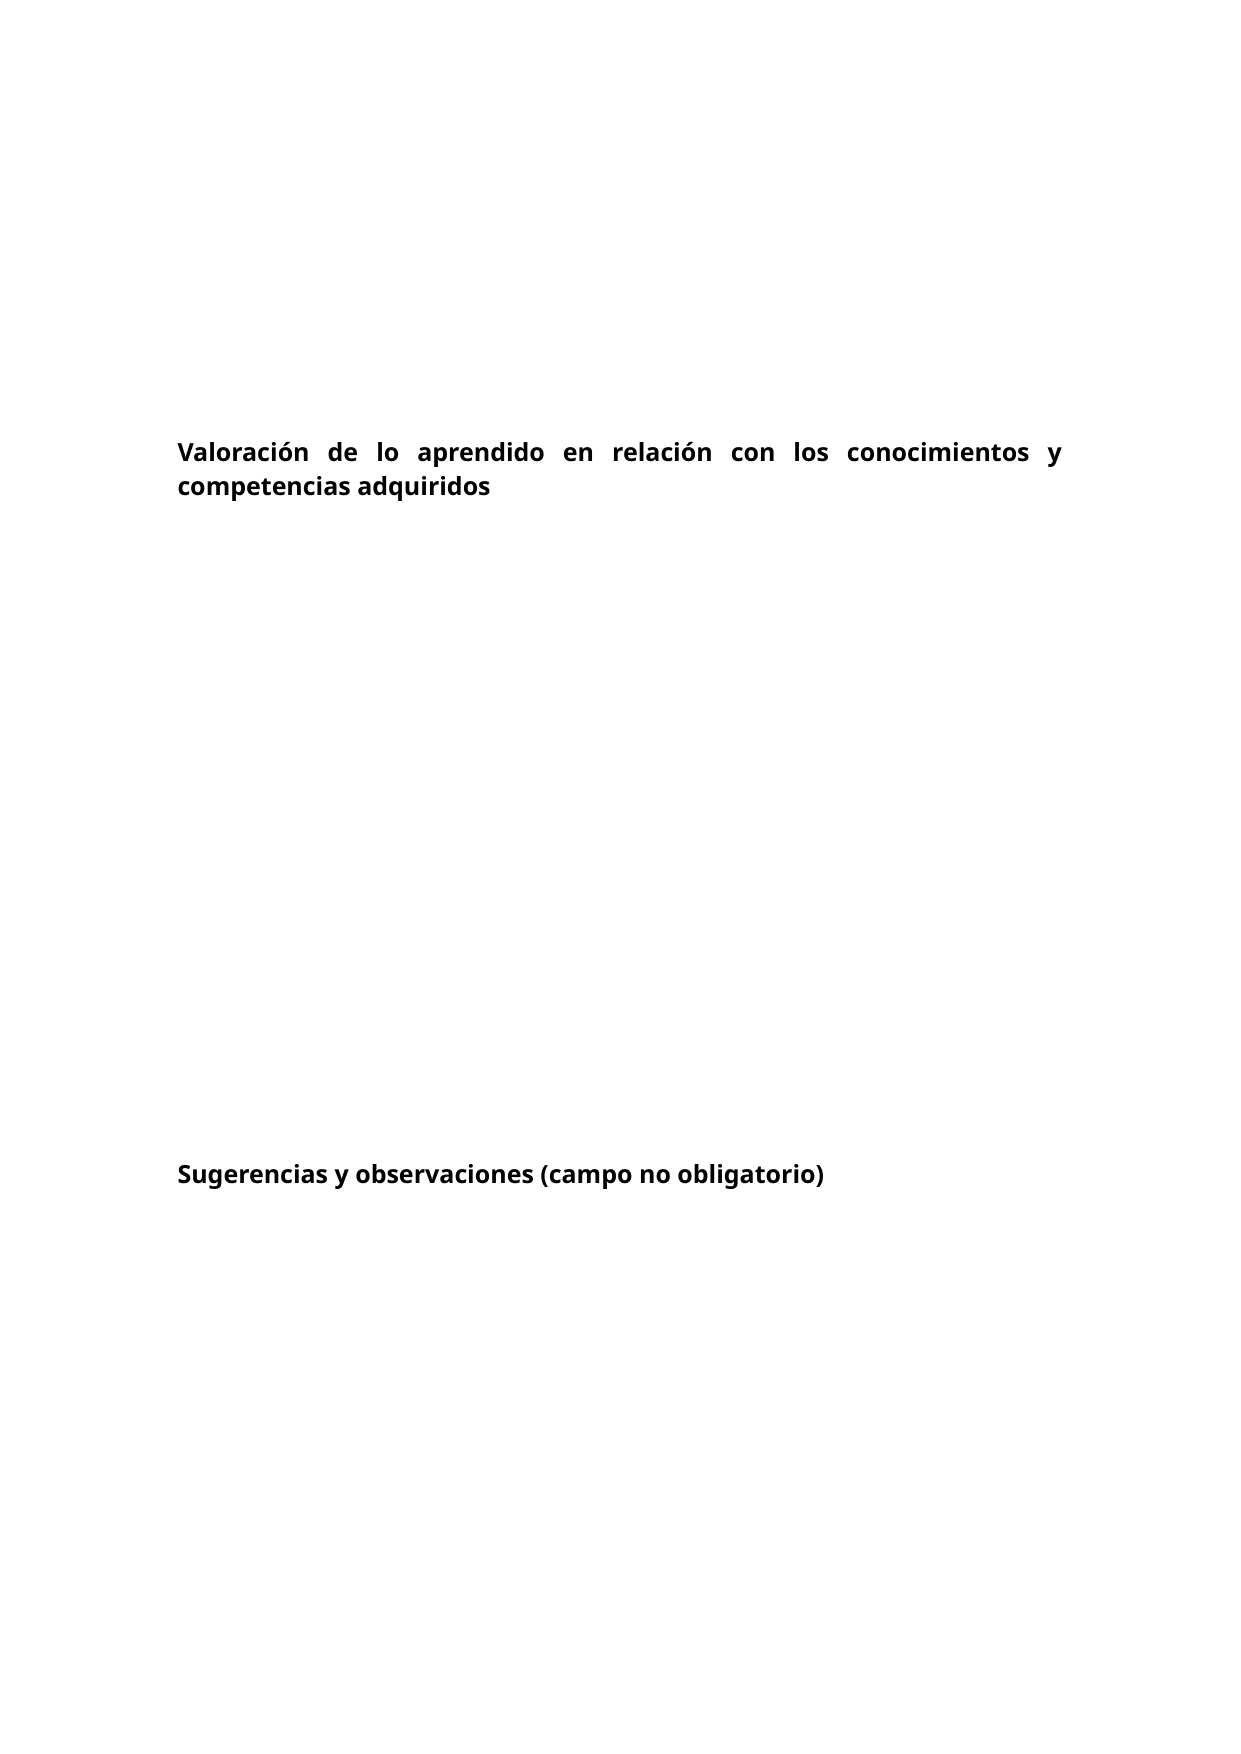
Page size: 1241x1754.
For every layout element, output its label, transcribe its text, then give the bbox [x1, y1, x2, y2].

text Sugerencias y observaciones (campo no obligatorio) [177, 1157, 1063, 1191]
text Valoración de lo aprendido en relación con los conocimientos y competencias adquiridos [177, 434, 1063, 502]
